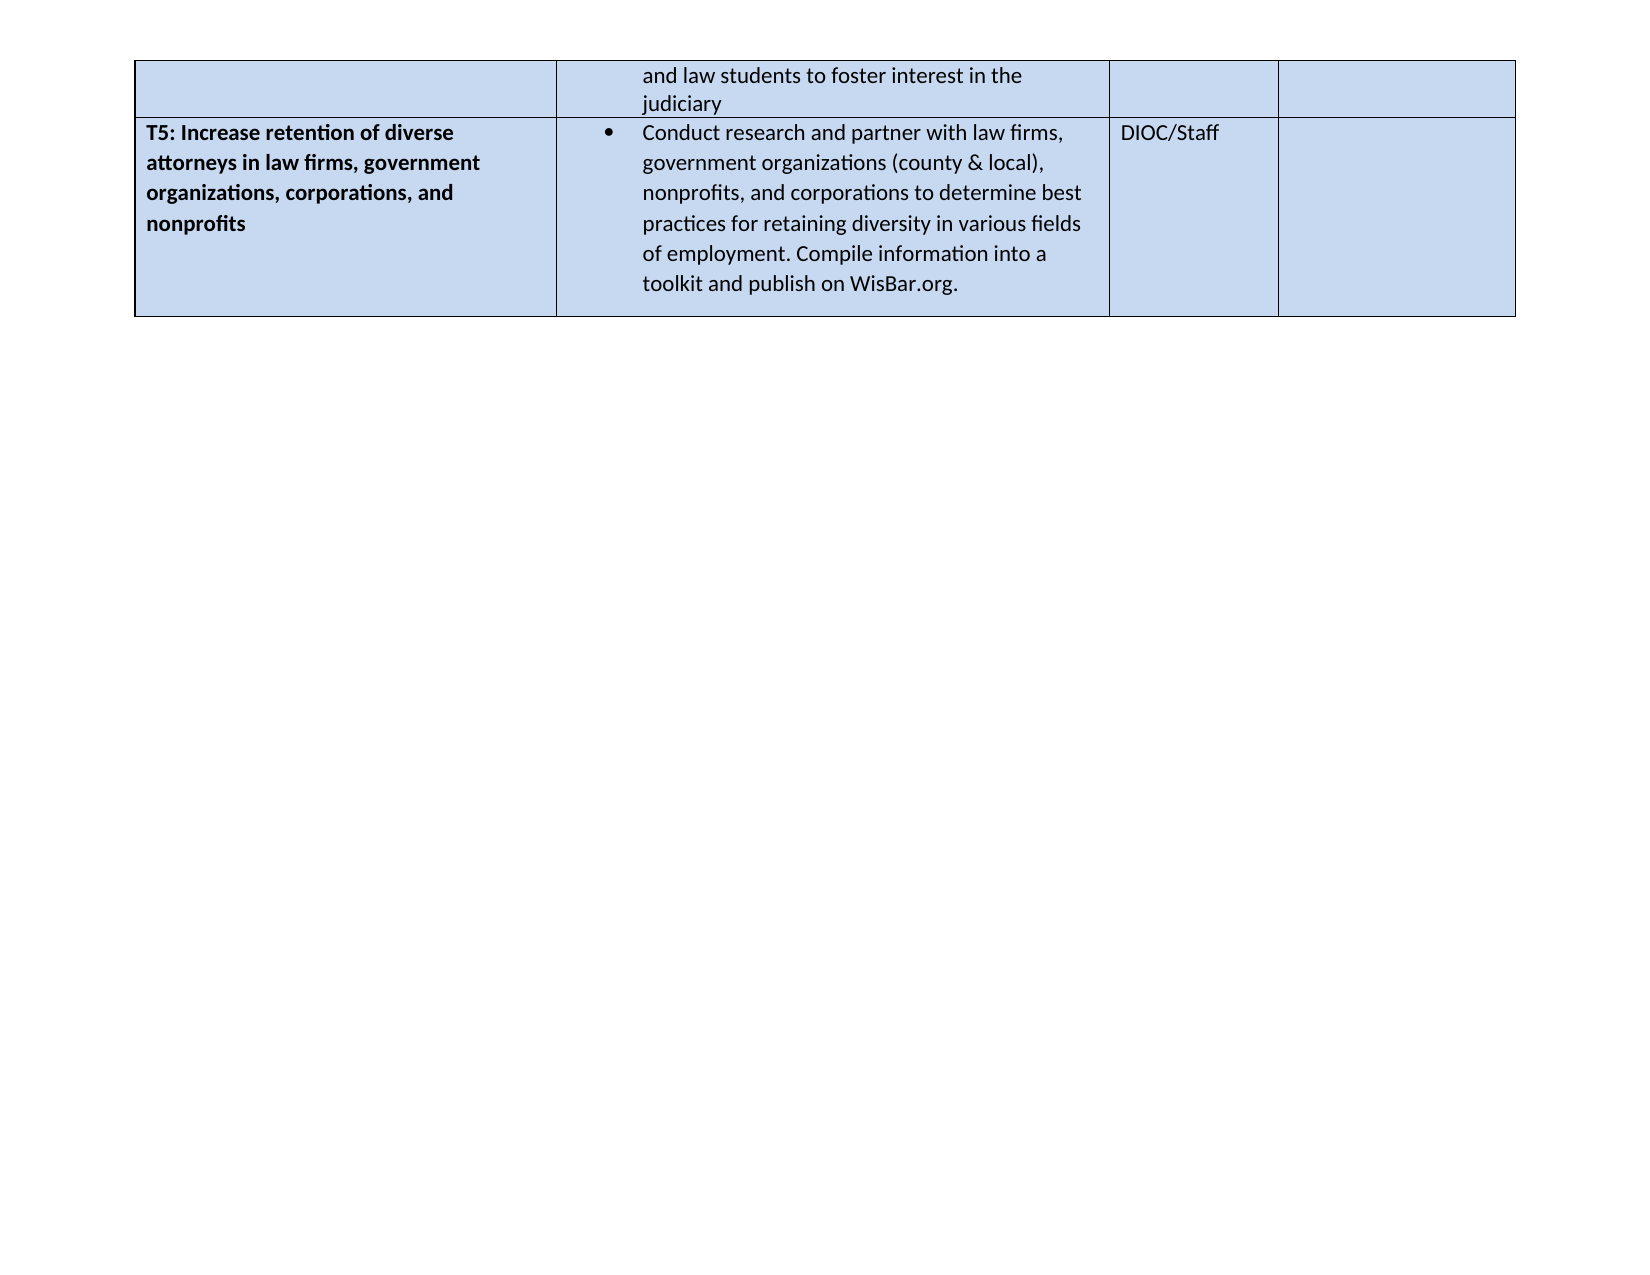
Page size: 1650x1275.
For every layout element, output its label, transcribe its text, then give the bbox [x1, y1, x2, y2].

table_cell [1110, 61, 1278, 117]
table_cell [557, 61, 1109, 117]
table_cell T5: Increase retention of diverse attorneys in law firms, government organizations, corporations, and nonprofits [136, 118, 556, 316]
table_cell Conduct research and partner with law firms, government organizations (county & local), nonprofits, and corporations to determine best practices for retaining diversity in various fields of employment. Compile information into a toolkit and publish on WisBar.org. [557, 118, 1109, 316]
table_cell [136, 61, 556, 117]
table_cell DIOC/Staff [1110, 118, 1278, 316]
table_cell [1279, 118, 1515, 316]
table_cell [1279, 61, 1515, 117]
